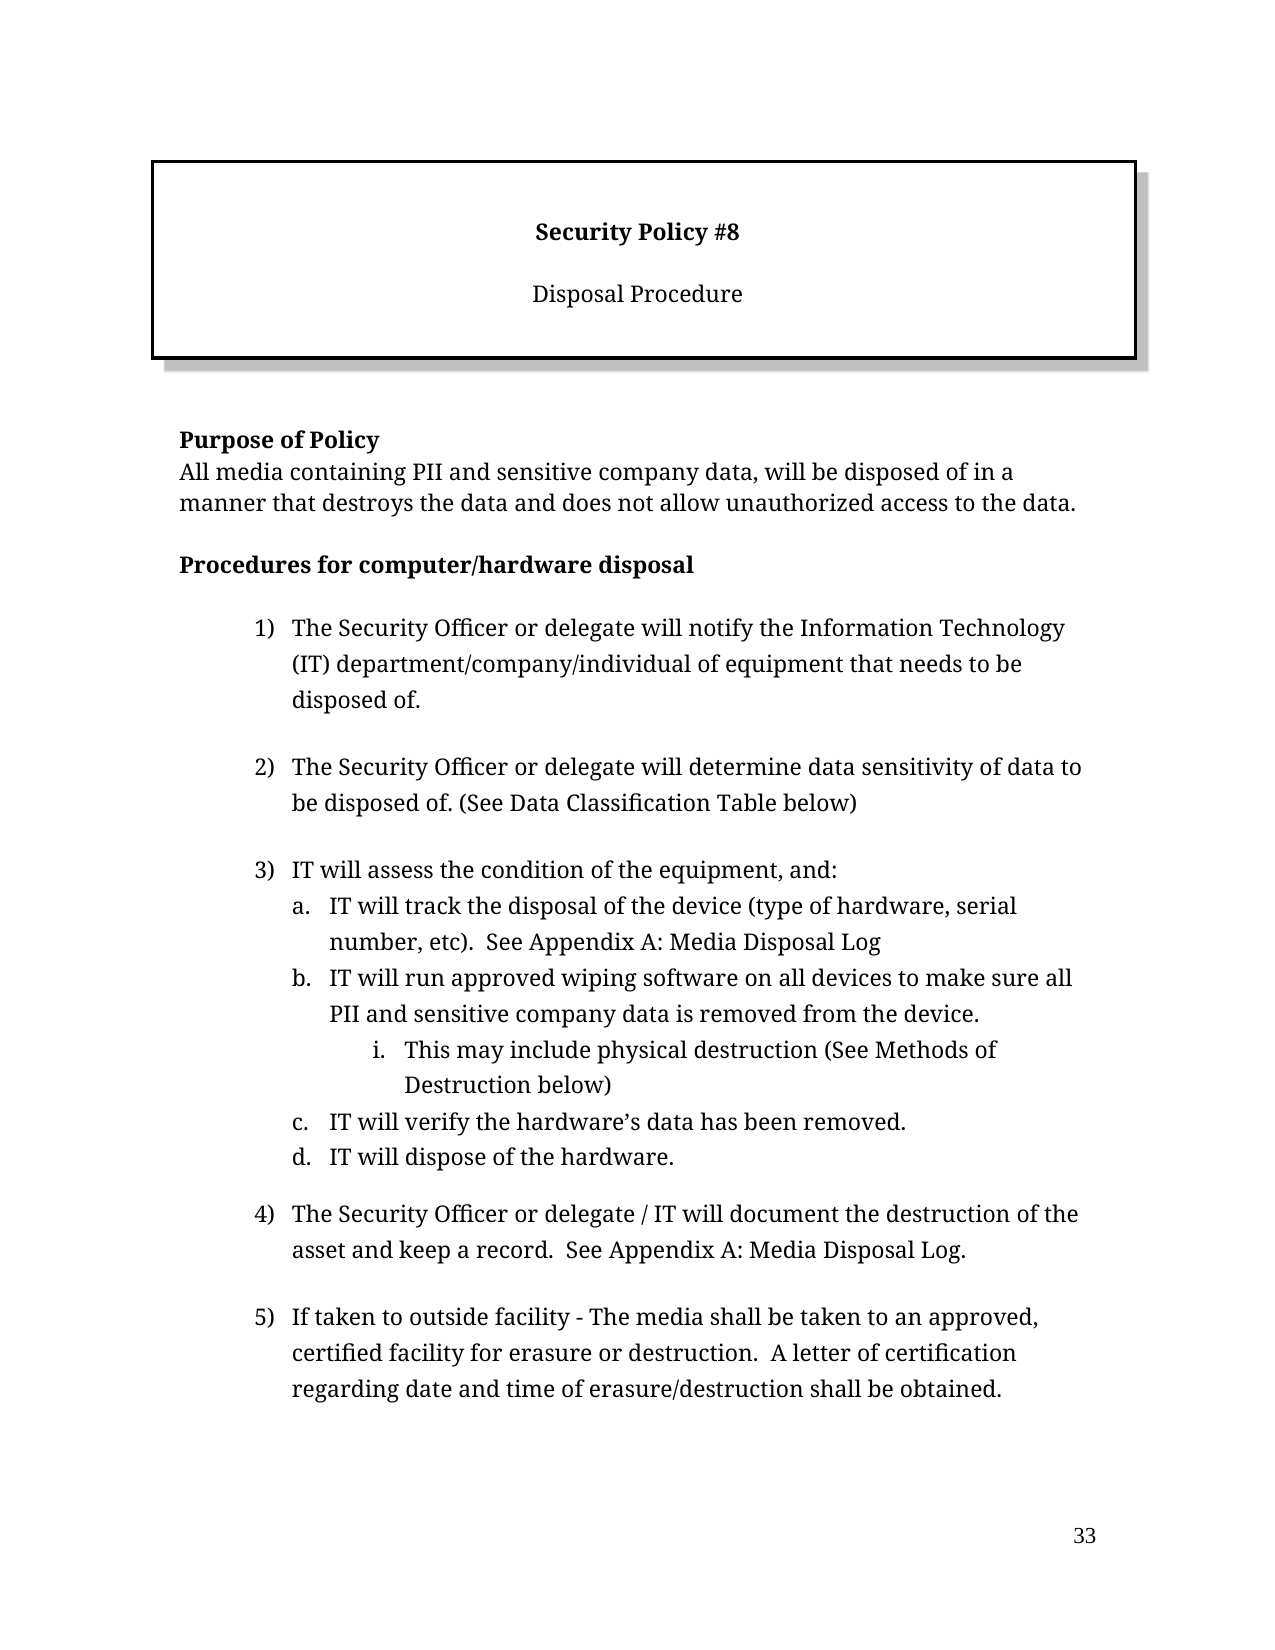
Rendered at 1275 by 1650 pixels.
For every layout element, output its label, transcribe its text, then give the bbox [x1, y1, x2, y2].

list If taken to outside facility - The media shall be taken to an approved, certified facility for erasure or destruction. A letter of certification regarding date and time of erasure/destruction shall be obtained. [254, 1301, 1096, 1404]
list The Security Officer or delegate will determine data sensitivity of data to be disposed of. (See Data Classification Table below) [254, 751, 1096, 818]
list IT will dispose of the hardware. [292, 1141, 1096, 1173]
list The Security Officer or delegate / IT will document the destruction of the asset and keep a record. See Appendix A: Media Disposal Log. [254, 1198, 1096, 1265]
list IT will track the disposal of the device (type of hardware, serial number, etc). See Appendix A: Media Disposal Log [292, 890, 1096, 957]
list IT will run approved wiping software on all devices to make sure all PII and sensitive company data is removed from the device. [292, 962, 1096, 1029]
list The Security Officer or delegate will notify the Information Technology (IT) department/company/individual of equipment that needs to be disposed of. [254, 612, 1096, 715]
text All media containing PII and sensitive company data, will be disposed of in a manner that destroys the data and does not allow unauthorized access to the data. [179, 455, 1096, 518]
list IT will verify the hardware’s data has been removed. [292, 1105, 1096, 1137]
text Procedures for computer/hardware disposal [179, 549, 1096, 580]
text Security Policy #8 [179, 216, 1096, 247]
list This may include physical destruction (See Methods of Destruction below) [385, 1033, 1096, 1101]
text Purpose of Policy [179, 424, 1096, 455]
text Disposal Procedure [179, 278, 1096, 309]
list IT will assess the condition of the equipment, and: [254, 854, 1096, 885]
